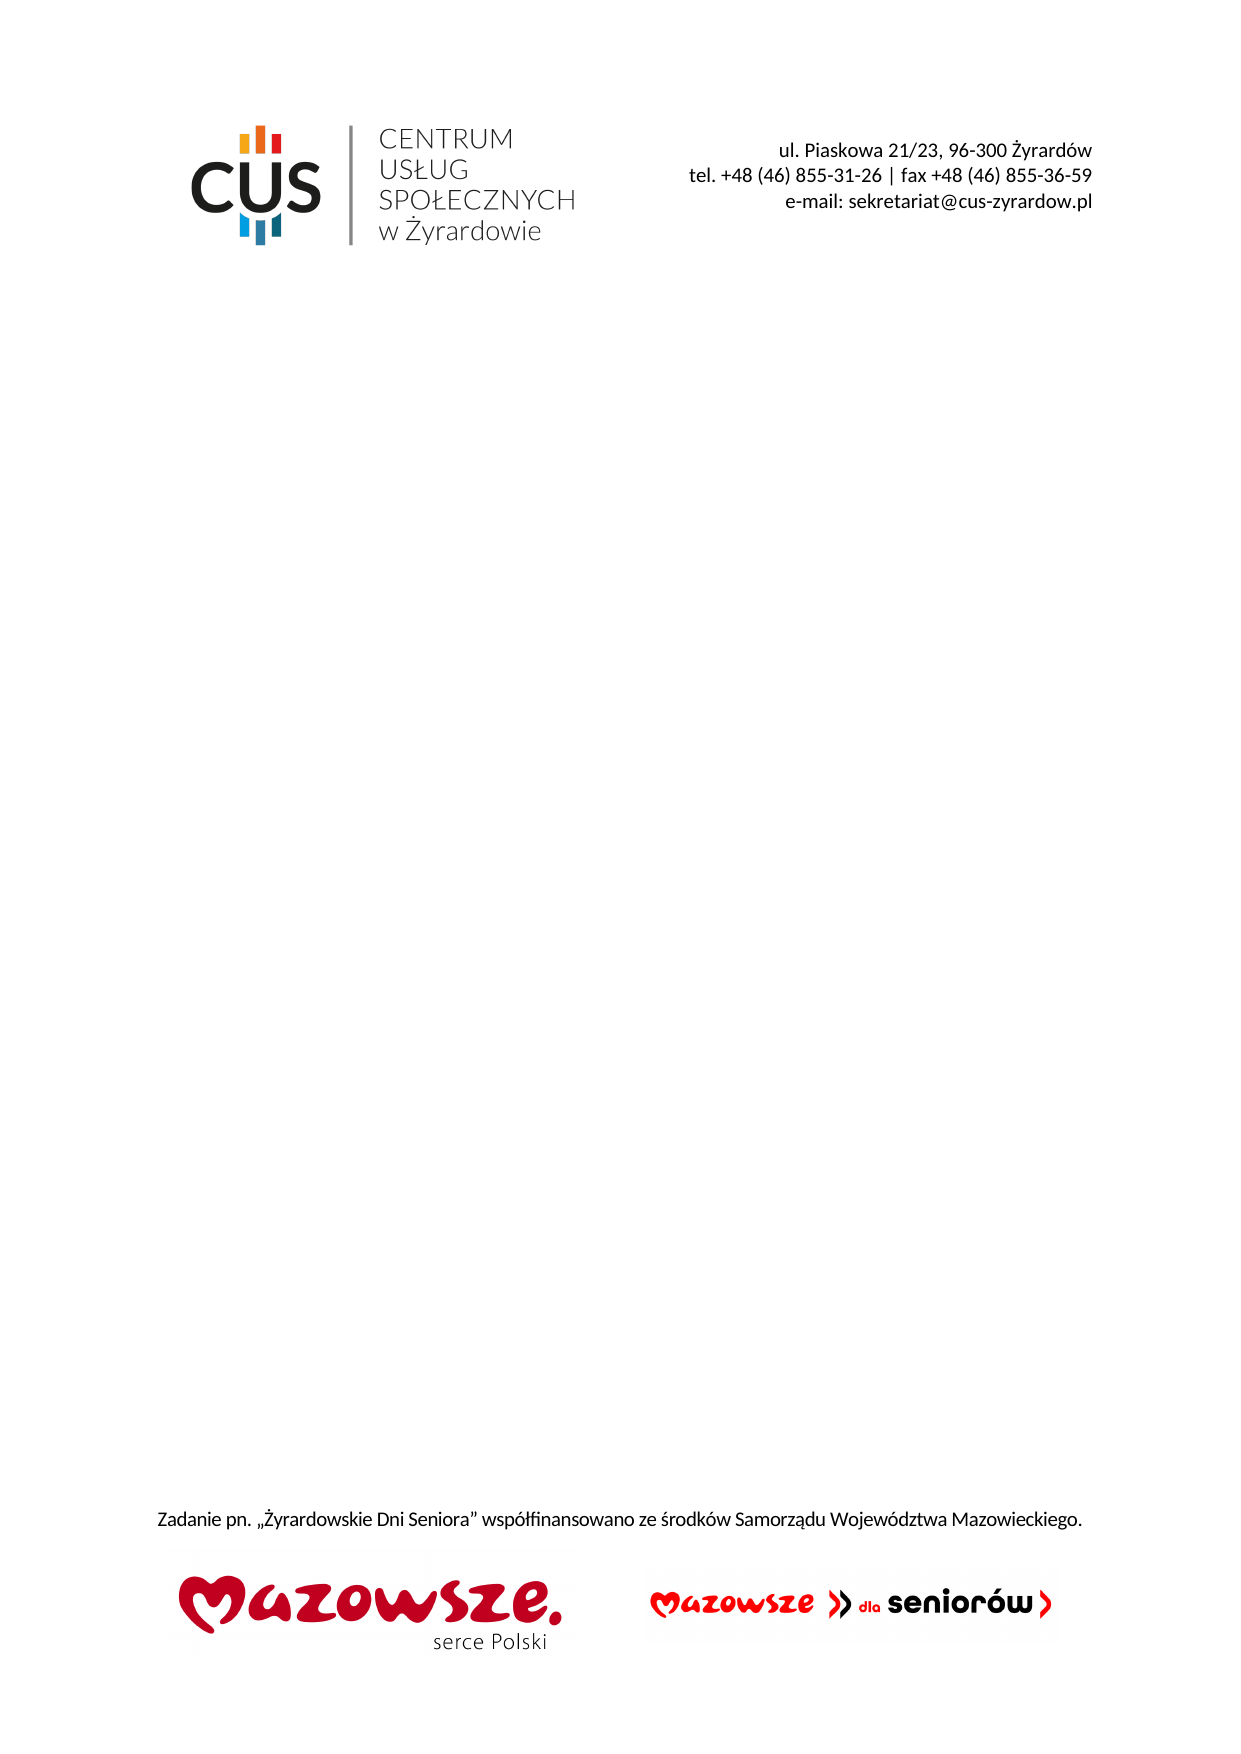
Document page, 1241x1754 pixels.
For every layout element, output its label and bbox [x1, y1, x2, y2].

picture [147, 79, 621, 296]
picture [645, 1565, 1059, 1643]
picture [163, 1549, 577, 1660]
